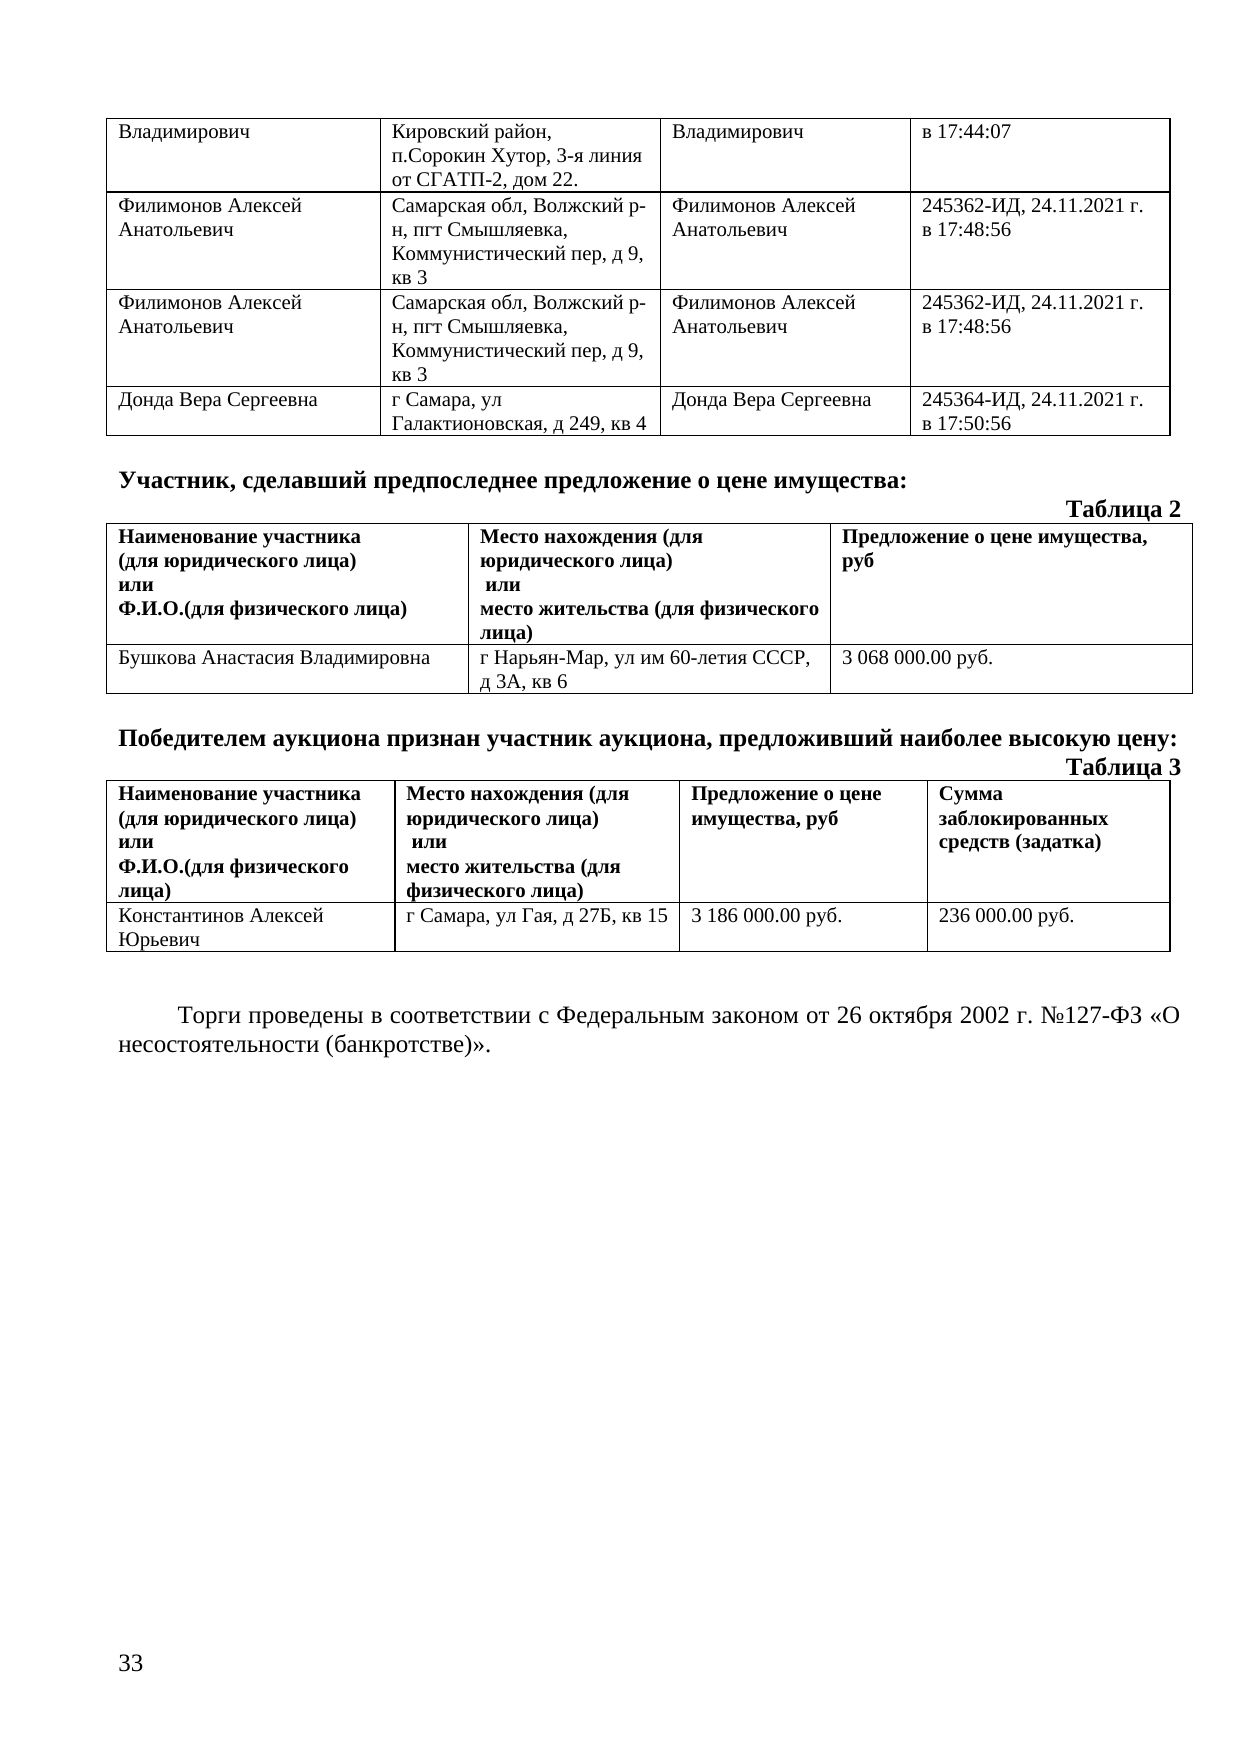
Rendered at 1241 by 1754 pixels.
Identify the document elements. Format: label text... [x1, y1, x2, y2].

table_cell Самарская обл, Волжский р-н, пгт Смышляевка, Коммунистический пер, д 9, кв 3 [381, 290, 660, 386]
table_cell Донда Вера Сергеевна [107, 387, 380, 435]
table_cell 245364-ИД, 24.11.2021 г. в 17:50:56 [911, 387, 1169, 435]
table_cell 236 000.00 руб. [928, 903, 1169, 951]
table_header Сумма заблокированных средств (задатка) [928, 781, 1169, 902]
table_cell Филимонов Алексей Анатольевич [661, 290, 910, 386]
table_cell Самарская обл, Волжский р-н, пгт Смышляевка, Коммунистический пер, д 9, кв 3 [381, 193, 660, 289]
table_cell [661, 119, 910, 191]
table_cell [381, 119, 660, 191]
table_cell г Нарьян-Мар, ул им 60-летия СССР, д 3А, кв 6 [469, 645, 830, 693]
table_cell 3 186 000.00 руб. [680, 903, 927, 951]
list Таблица 2 [192, 494, 1181, 522]
table_cell Донда Вера Сергеевна [661, 387, 910, 435]
table_cell Филимонов Алексей Анатольевич [661, 193, 910, 289]
table_cell 245362-ИД, 24.11.2021 г. в 17:48:56 [911, 193, 1169, 289]
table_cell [911, 119, 1169, 191]
list Победителем аукциона признан участник аукциона, предложивший наиболее высокую цену: [118, 723, 1181, 752]
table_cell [107, 119, 380, 191]
table_header Наименование участника (для юридического лица) или Ф.И.О.(для физического лица) [107, 781, 394, 902]
table_cell г Самара, ул Галактионовская, д 249, кв 4 [381, 387, 660, 435]
table_header Наименование участника (для юридического лица) или Ф.И.О.(для физического лица) [107, 524, 468, 644]
table_header Предложение о цене имущества, руб [680, 781, 927, 902]
table_header Предложение о цене имущества, руб [831, 524, 1192, 644]
table_cell Филимонов Алексей Анатольевич [107, 290, 380, 386]
table_cell 3 068 000.00 руб. [831, 645, 1192, 693]
table_cell Константинов Алексей Юрьевич [107, 903, 394, 951]
table_cell Филимонов Алексей Анатольевич [107, 193, 380, 289]
list Таблица 3 [118, 752, 1181, 780]
table_cell 245362-ИД, 24.11.2021 г. в 17:48:56 [911, 290, 1169, 386]
table_header Место нахождения (для юридического лица) или место жительства (для физического лица) [469, 524, 830, 644]
table_cell Бушкова Анастасия Владимировна [107, 645, 468, 693]
table_header Место нахождения (для юридического лица) или место жительства (для физического лица) [396, 781, 679, 902]
list Участник, сделавший предпоследнее предложение о цене имущества: [118, 465, 1181, 494]
table_cell г Самара, ул Гая, д 27Б, кв 15 [396, 903, 679, 951]
text Торги проведены в соответствии с Федеральным законом от 26 октября . №127-ФЗ «О несостоятельности (банкротстве)». [118, 1000, 1181, 1057]
